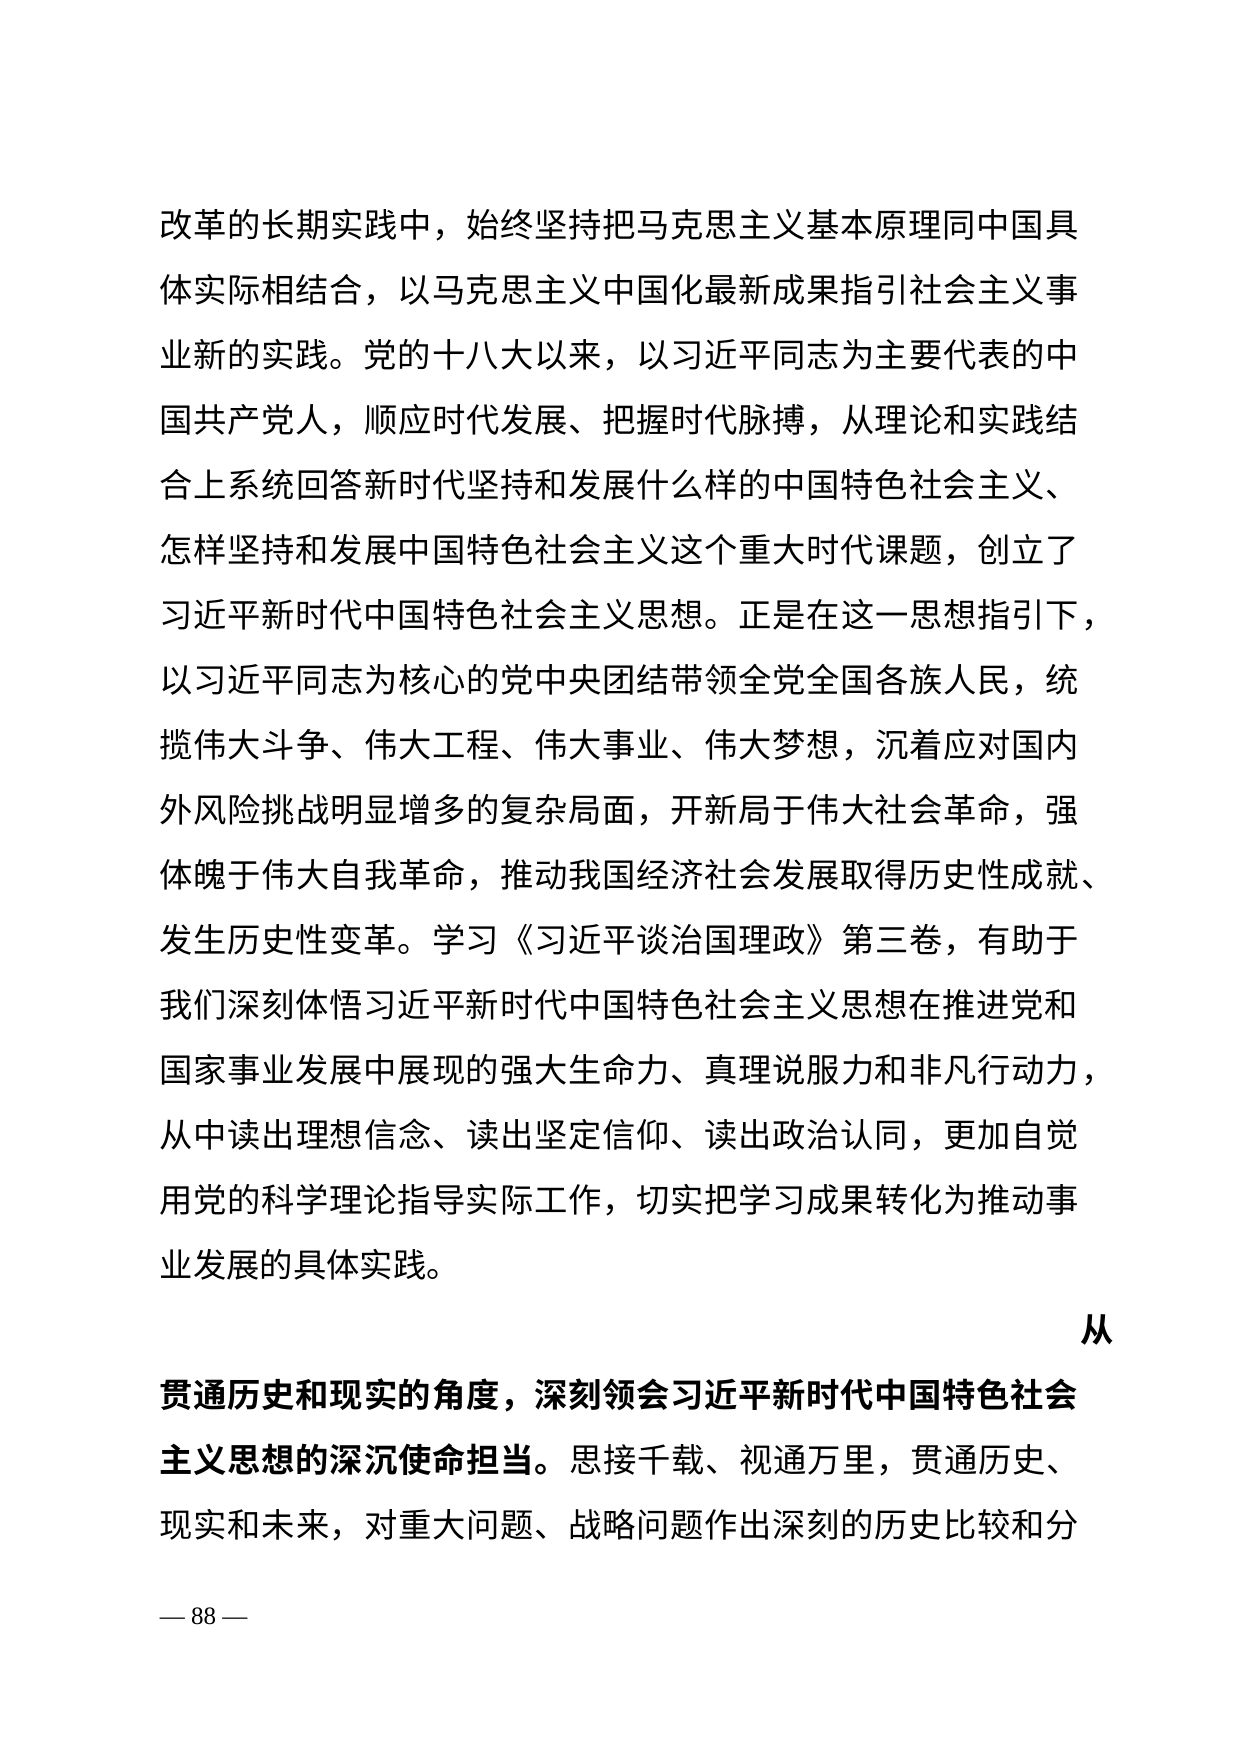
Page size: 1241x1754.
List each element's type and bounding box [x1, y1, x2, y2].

text [159, 190, 1081, 1295]
text [159, 1295, 1081, 1555]
